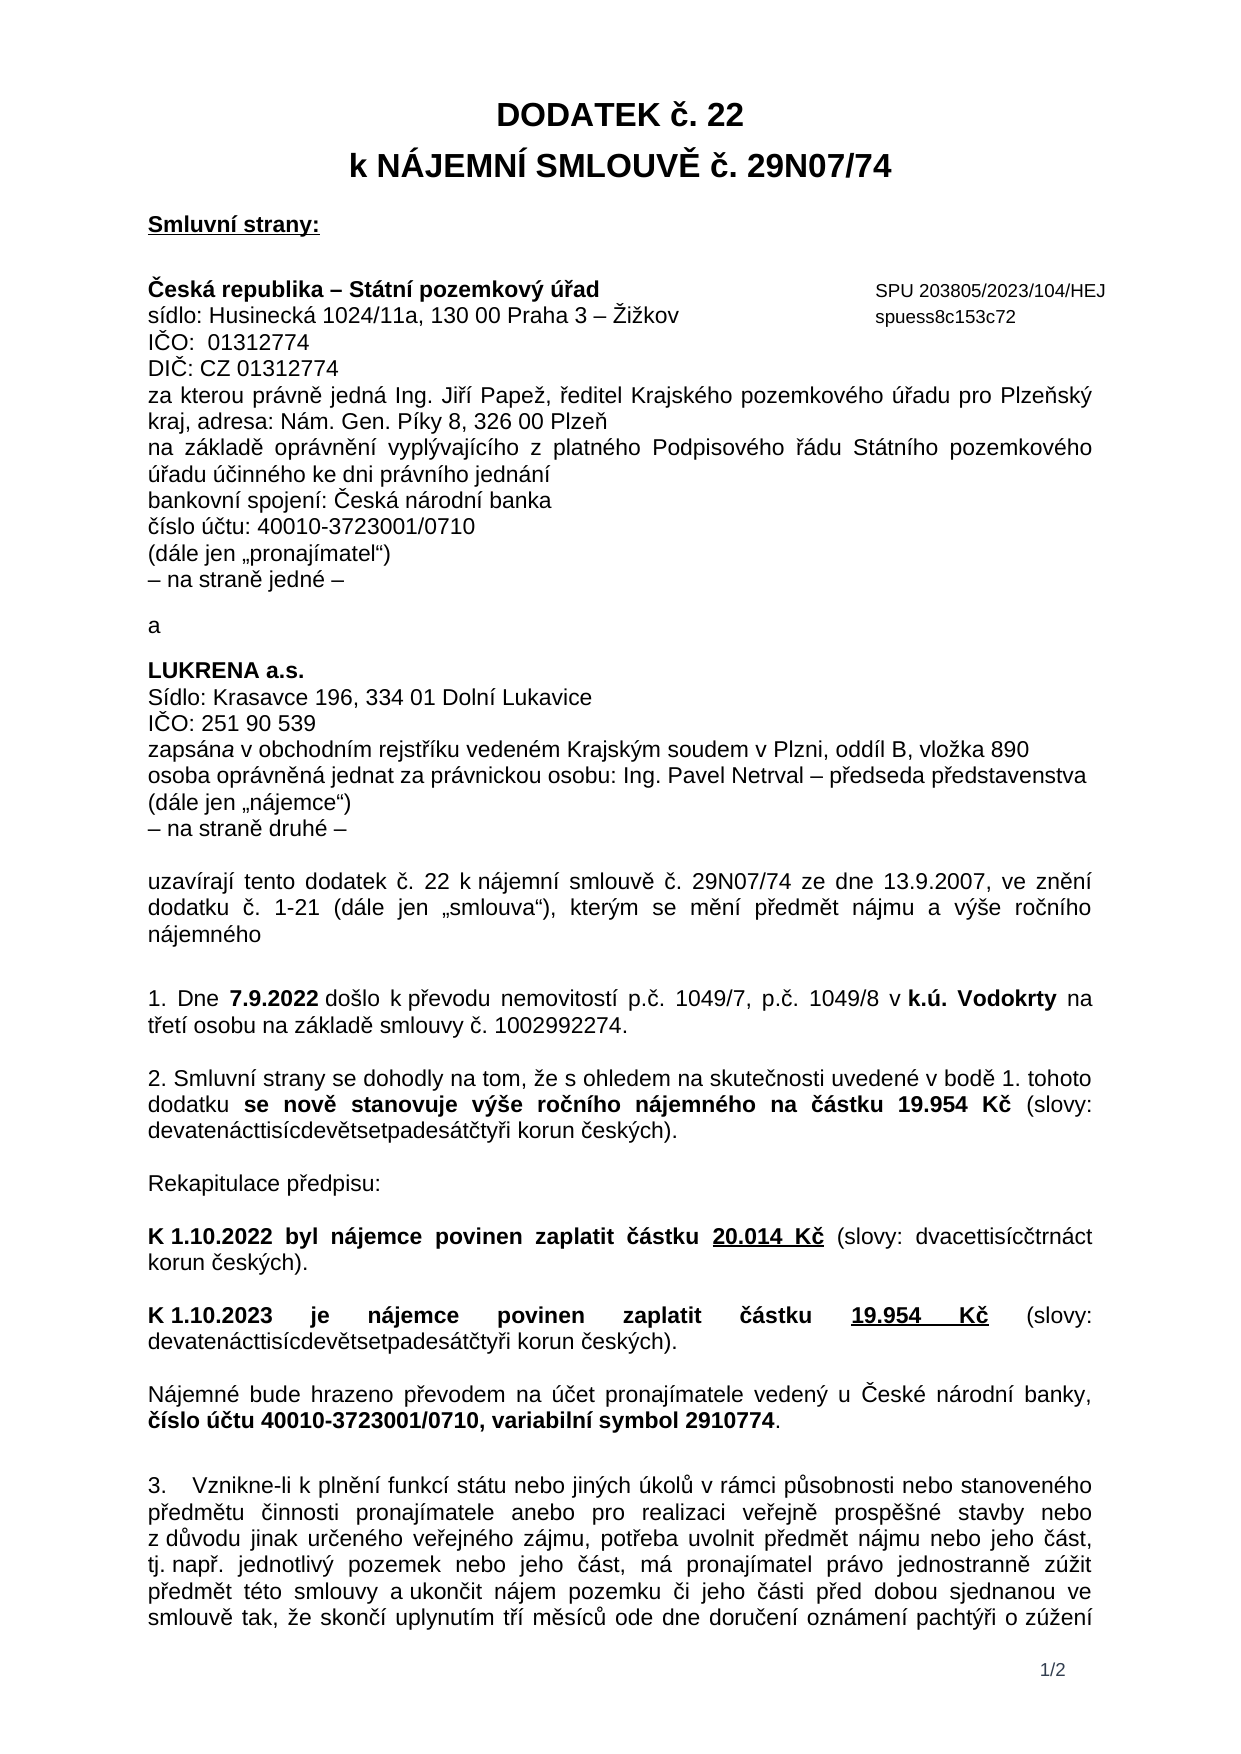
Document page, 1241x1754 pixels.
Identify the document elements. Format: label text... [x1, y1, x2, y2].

text za kterou právně jedná Ing. Jiří Papež, ředitel Krajského pozemkového úřadu pro Plzeňský kraj, adresa: Nám. Gen. Píky 8, 326 00 Plzeň [148, 382, 1092, 434]
text číslo účtu: 40010-3723001/0710 [148, 513, 1092, 540]
text bankovní spojení: Česká národní banka [148, 487, 1092, 513]
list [148, 1472, 1092, 1630]
text Sídlo: Krasavce 196, 334 01 Dolní Lukavice [148, 683, 1092, 710]
text 2. Smluvní strany se dohodly na tom, že s ohledem na skutečnosti uvedené v bodě 1. tohoto dodatku se nově stanovuje výše ročního nájemného na částku 19.954 Kč (slovy: devatenácttisícdevětsetpadesátčtyři korun českých). [148, 1064, 1092, 1143]
text Rekapitulace předpisu: [148, 1170, 1092, 1196]
text IČO: 251 90 539 [148, 710, 1092, 736]
text k Nájemní smlouvě č. 29N07/74 [148, 146, 1092, 184]
text DODATEK č. 22 [148, 95, 1092, 134]
text K 1.10.2023 je nájemce povinen zaplatit částku 19.954 Kč (slovy: devatenácttisícdevětsetpadesátčtyři korun českých). [148, 1302, 1092, 1354]
text zapsána v obchodním rejstříku vedeném Krajským soudem v Plzni, oddíl B, vložka 890 [148, 736, 1092, 762]
text a [148, 592, 1092, 638]
text – na straně jedné – [148, 566, 1092, 592]
text Nájemné bude hrazeno převodem na účet pronajímatele vedený u České národní banky, číslo účtu 40010-3723001/0710, variabilní symbol 2910774. [148, 1381, 1092, 1433]
text 1. Dne 7.9.2022 došlo k převodu nemovitostí p.č. 1049/7, p.č. 1049/8 v k.ú. Vodokrty na třetí osobu na základě smlouvy č. 1002992274. [148, 985, 1092, 1038]
text (dále jen „nájemce“) [148, 789, 1092, 815]
text LUKRENA a.s. [148, 657, 1092, 683]
text na základě oprávnění vyplývajícího z platného Podpisového řádu Státního pozemkového úřadu účinného ke dni právního jednání [148, 434, 1092, 487]
text osoba oprávněná jednat za právnickou osobu: Ing. Pavel Netrval – předseda představenstva [148, 762, 1092, 789]
text (dále jen „pronajímatel“) [148, 540, 1092, 566]
text K 1.10.2022 byl nájemce povinen zaplatit částku 20.014 Kč (slovy: dvacettisícčtrnáct korun českých). [148, 1223, 1092, 1275]
text uzavírají tento dodatek č. 22 k nájemní smlouvě č. 29N07/74 ze dne 13.9.2007, ve znění dodatku č. 1-21 (dále jen „smlouva“), kterým se mění předmět nájmu a výše ročního nájemného [148, 868, 1092, 947]
text IČO: 01312774 [148, 329, 1092, 355]
text DIČ: CZ [148, 355, 1092, 382]
text sídlo: Husinecká 1024/11a, 130 00 Praha 3 – Žižkov spuess8c153c72 [148, 302, 1092, 329]
text Smluvní strany: [148, 211, 1092, 237]
text – na straně druhé – [148, 815, 1092, 842]
text Česká republika – Státní pozemkový úřad SPU 203805/2023/104/HEJ [148, 276, 1122, 302]
